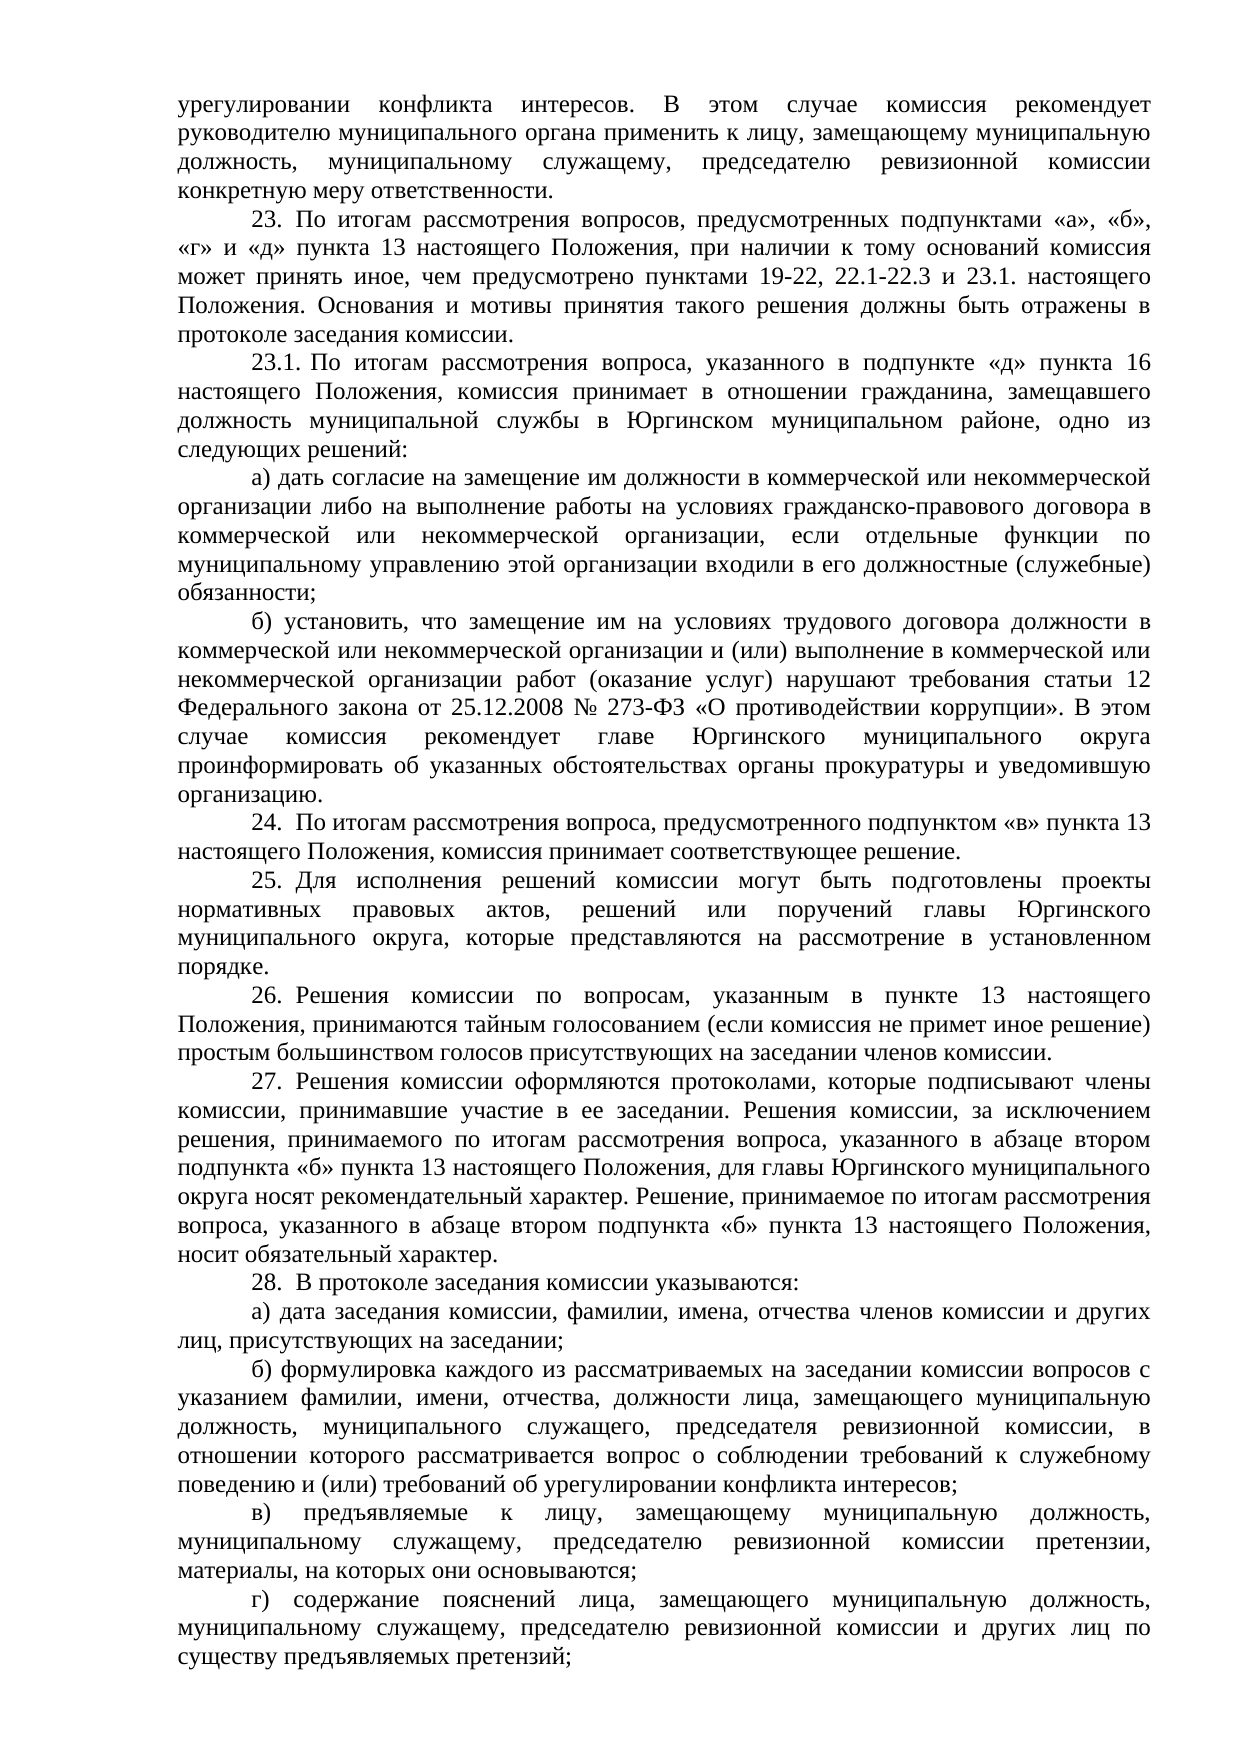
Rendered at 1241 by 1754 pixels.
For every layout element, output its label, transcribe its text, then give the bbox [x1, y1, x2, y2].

list Решения комиссии по вопросам, указанным в пункте 13 настоящего Положения, принимаются тайным голосованием (если комиссия не примет иное решение) простым большинством голосов присутствующих на заседании членов комиссии. [177, 980, 1152, 1066]
text б) формулировка каждого из рассматриваемых на заседании комиссии вопросов с указанием фамилии, имени, отчества, должности лица, замещающего муниципальную должность, муниципального служащего, председателя ревизионной комиссии, в отношении которого рассматривается вопрос о соблюдении требований к служебному поведению и (или) требований об урегулировании конфликта интересов; [177, 1354, 1152, 1497]
list По итогам рассмотрения вопроса, предусмотренного подпунктом «в» пункта 13 настоящего Положения, комиссия принимает соответствующее решение. [177, 807, 1152, 865]
list По итогам рассмотрения вопросов, предусмотренных подпунктами «а», «б», «г» и «д» пункта 13 настоящего Положения, при наличии к тому оснований комиссия может принять иное, чем предусмотрено пунктами 19-22, 22.1-22.3 и 23.1. настоящего Положения. Основания и мотивы принятия такого решения должны быть отражены в протоколе заседания комиссии. [177, 204, 1152, 347]
text а) дата заседания комиссии, фамилии, имена, отчества членов комиссии и других лиц, присутствующих на заседании; [177, 1296, 1152, 1354]
list Для исполнения решений комиссии могут быть подготовлены проекты нормативных правовых актов, решений или поручений главы Юргинского муниципального округа, которые представляются на рассмотрение в установленном порядке. [177, 865, 1152, 980]
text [177, 89, 1152, 204]
text б) установить, что замещение им на условиях трудового договора должности в коммерческой или некоммерческой организации и (или) выполнение в коммерческой или некоммерческой организации работ (оказание услуг) нарушают требования статьи 12 Федерального закона от 25.12.2008 № 273-ФЗ «О противодействии коррупции». В этом случае комиссия рекомендует главе Юргинского муниципального округа проинформировать об указанных обстоятельствах органы прокуратуры и уведомившую организацию. [177, 606, 1152, 807]
list По итогам рассмотрения вопроса, указанного в подпункте «д» пункта 16 настоящего Положения, комиссия принимает в отношении гражданина, замещавшего должность муниципальной службы в Юргинском муниципальном районе, одно из следующих решений: [177, 347, 1152, 462]
text г) содержание пояснений лица, замещающего муниципальную должность, муниципальному служащему, председателю ревизионной комиссии и других лиц по существу предъявляемых претензий; [177, 1584, 1152, 1670]
list В протоколе заседания комиссии указываются: [177, 1267, 1152, 1296]
text в) предъявляемые к лицу, замещающему муниципальную должность, муниципальному служащему, председателю ревизионной комиссии претензии, материалы, на которых они основываются; [177, 1497, 1152, 1584]
text а) дать согласие на замещение им должности в коммерческой или некоммерческой организации либо на выполнение работы на условиях гражданско-правового договора в коммерческой или некоммерческой организации, если отдельные функции по муниципальному управлению этой организации входили в его должностные (служебные) обязанности; [177, 462, 1152, 606]
list Решения комиссии оформляются протоколами, которые подписывают члены комиссии, принимавшие участие в ее заседании. Решения комиссии, за исключением решения, принимаемого по итогам рассмотрения вопроса, указанного в абзаце втором подпункта «б» пункта 13 настоящего Положения, для главы Юргинского муниципального округа носят рекомендательный характер. Решение, принимаемое по итогам рассмотрения вопроса, указанного в абзаце втором подпункта «б» пункта 13 настоящего Положения, носит обязательный характер. [177, 1066, 1152, 1267]
